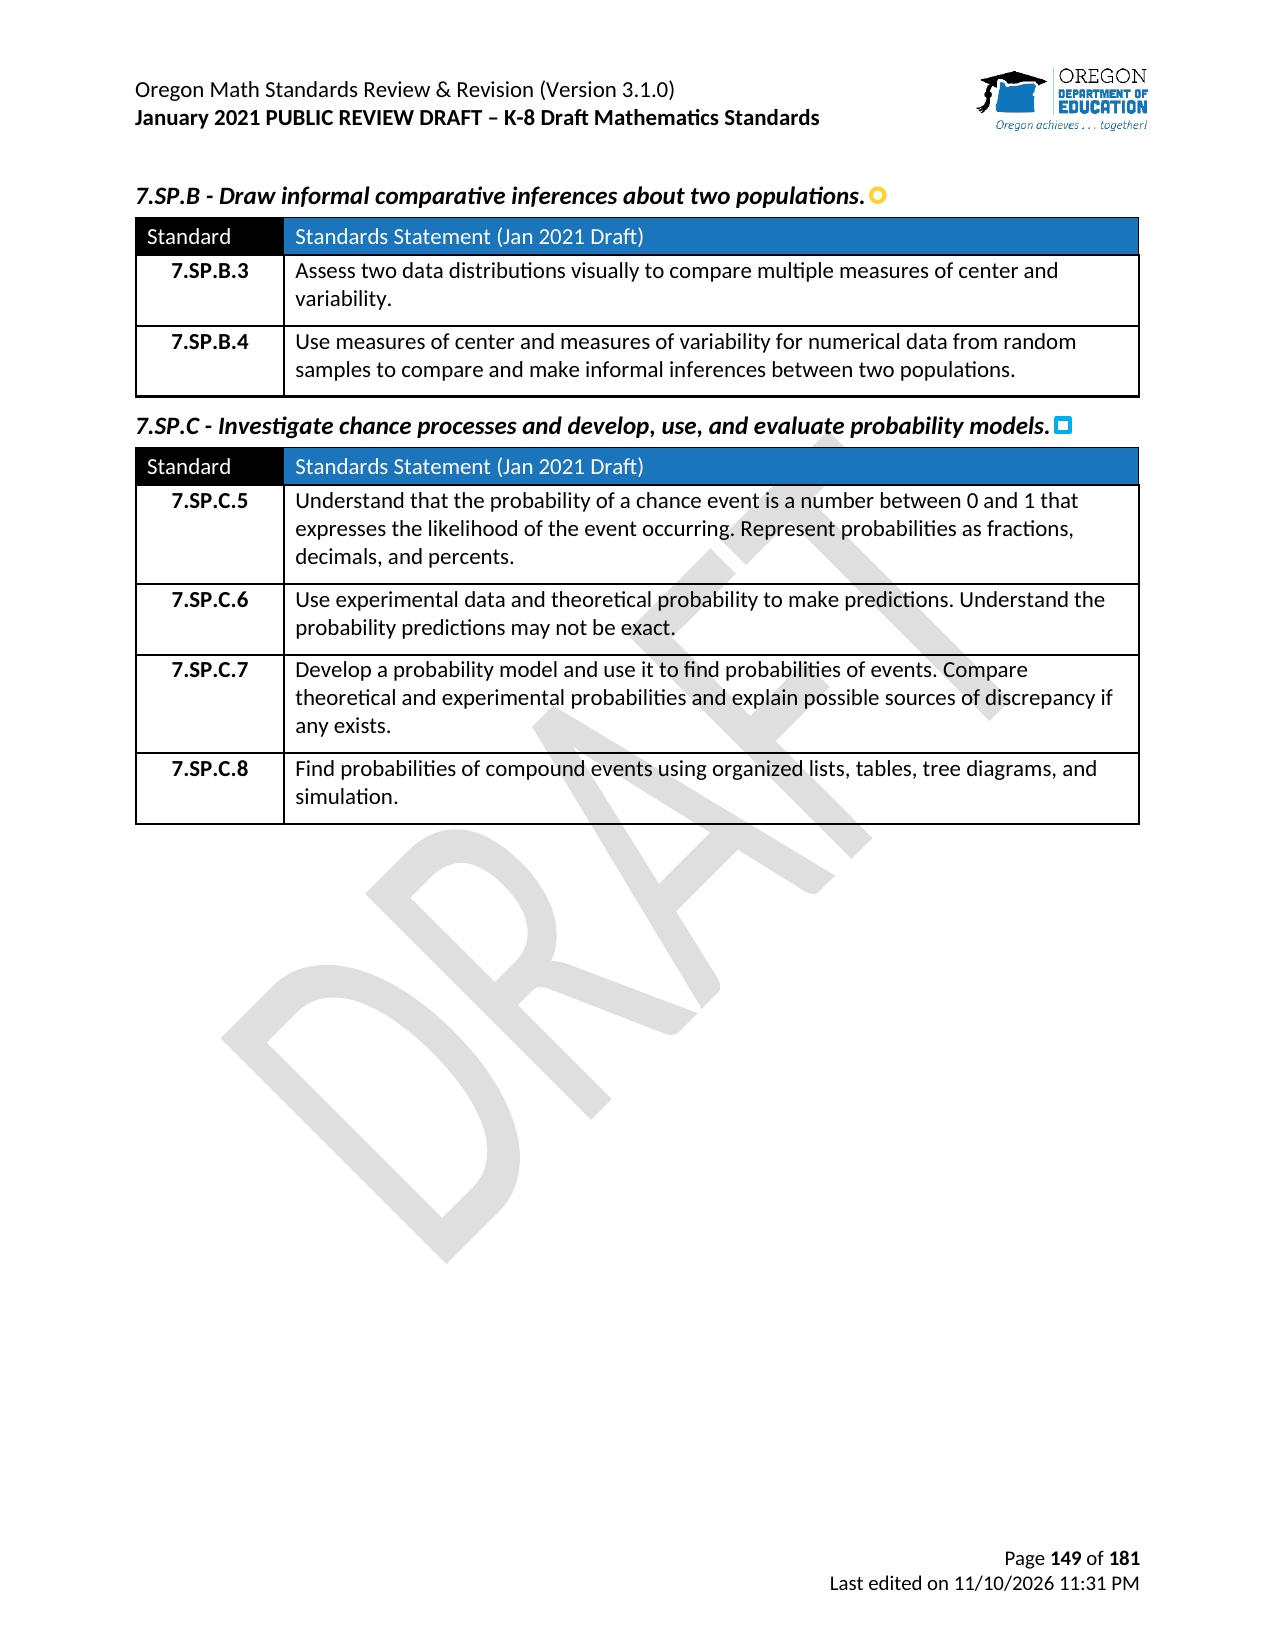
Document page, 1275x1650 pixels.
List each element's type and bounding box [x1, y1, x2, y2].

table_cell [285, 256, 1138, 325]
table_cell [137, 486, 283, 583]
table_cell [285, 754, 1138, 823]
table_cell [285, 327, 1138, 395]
picture [957, 48, 1168, 154]
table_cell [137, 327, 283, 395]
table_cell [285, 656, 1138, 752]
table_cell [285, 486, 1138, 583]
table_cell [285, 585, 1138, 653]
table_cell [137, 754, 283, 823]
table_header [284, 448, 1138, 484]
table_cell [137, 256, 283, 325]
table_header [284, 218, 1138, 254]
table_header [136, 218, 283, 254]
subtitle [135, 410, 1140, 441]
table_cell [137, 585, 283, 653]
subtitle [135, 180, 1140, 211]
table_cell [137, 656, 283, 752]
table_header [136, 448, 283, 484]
